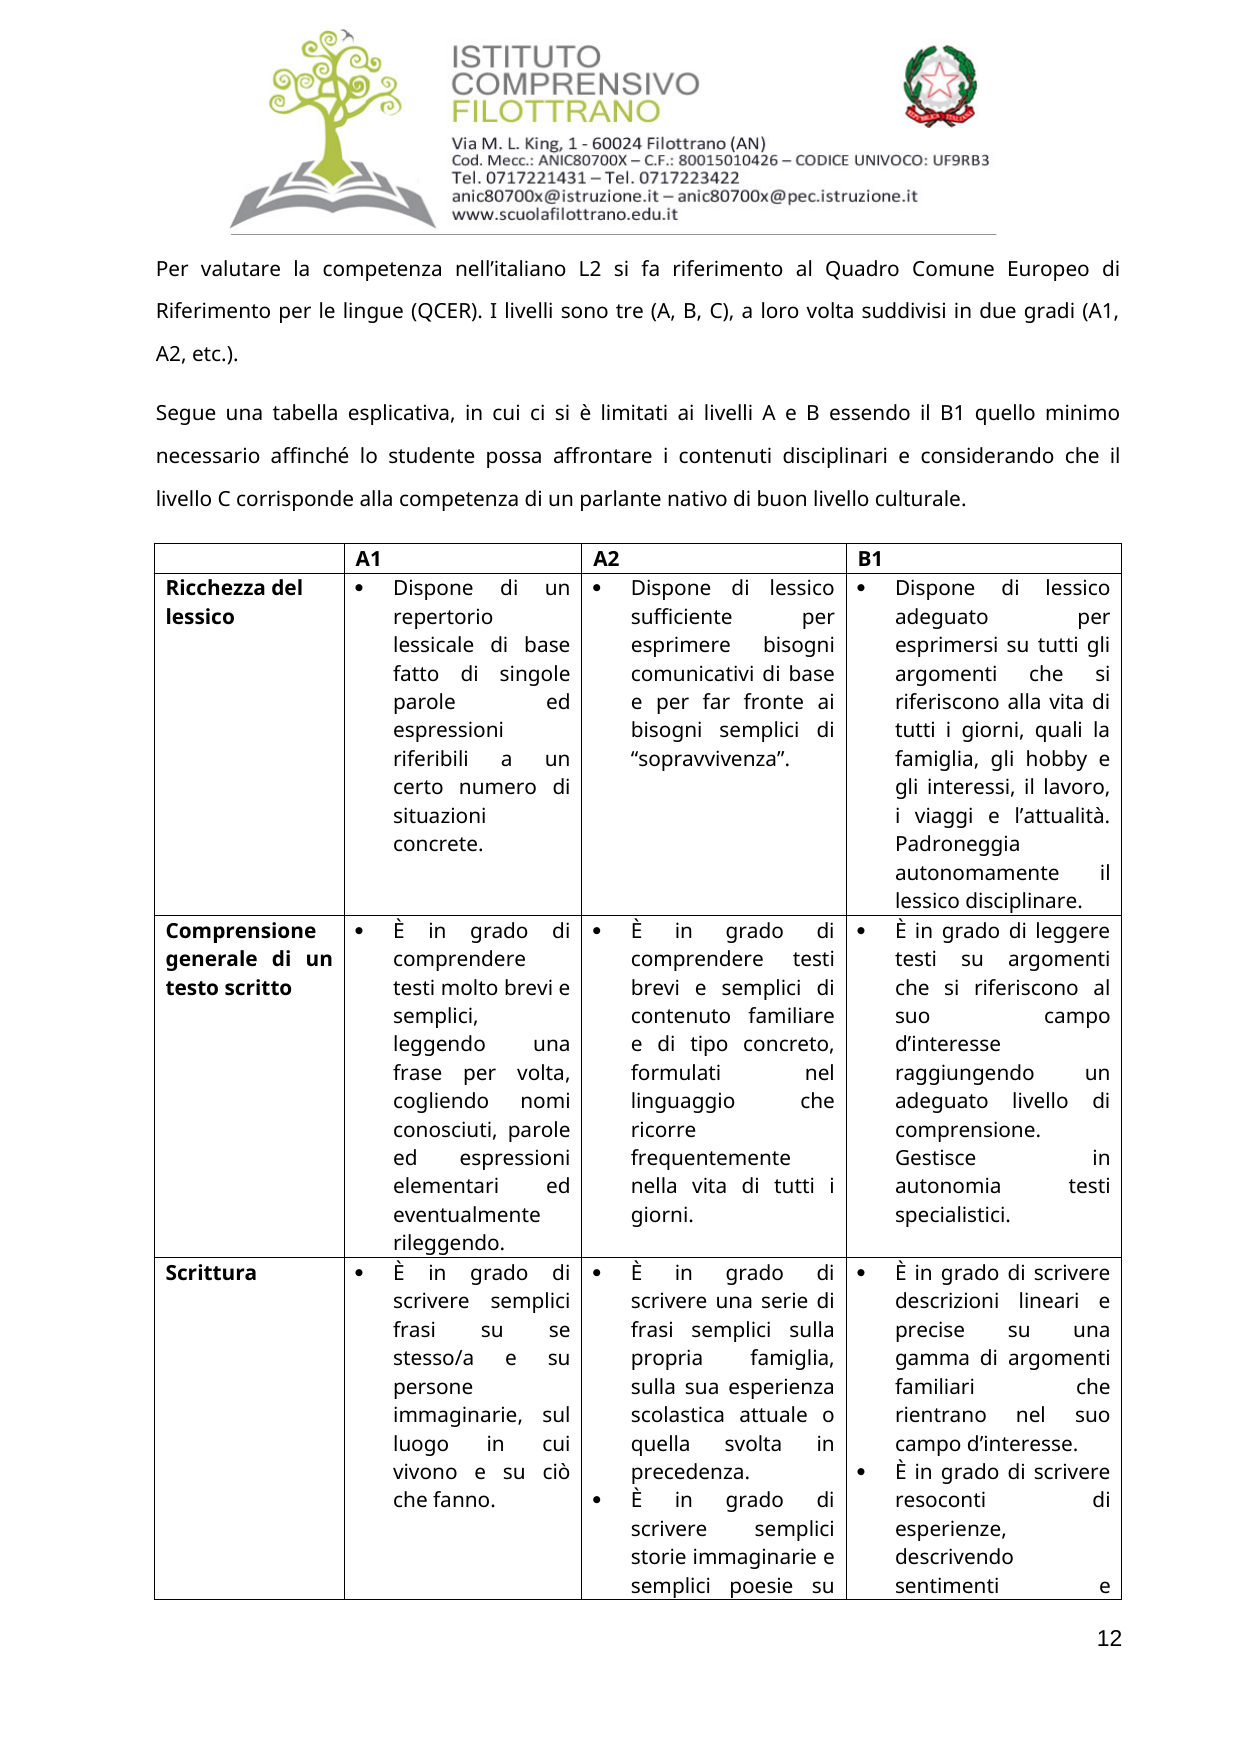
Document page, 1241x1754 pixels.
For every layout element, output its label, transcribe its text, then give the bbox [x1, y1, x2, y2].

table_cell È in grado di scrivere semplici frasi su se stesso/a e su persone immaginarie, sul luogo in cui vivono e su ciò che fanno. [345, 1258, 581, 1599]
table_header [155, 544, 344, 572]
table_cell È in grado di leggere testi su argomenti che si riferiscono al suo campo d’interesse raggiungendo un adeguato livello di comprensione. Gestisce in autonomia testi specialistici. [847, 916, 1121, 1257]
table_cell Comprensione generale di un testo scritto [155, 916, 344, 1257]
table_cell Scrittura [155, 1258, 344, 1599]
table_header B1 [847, 544, 1121, 572]
text Segue una tabella esplicativa, in cui ci si è limitati ai livelli A e B essendo il B1 quello minimo necessario affinché lo studente possa affrontare i contenuti disciplinari e considerando che il livello C corrisponde alla competenza di un parlante nativo di buon livello culturale. [156, 398, 1122, 512]
text Per valutare la competenza nell’italiano L2 si fa riferimento al Quadro Comune Europeo di Riferimento per le lingue (QCER). I livelli sono tre (A, B, C), a loro volta suddivisi in due gradi (A1, A2, etc.). [156, 254, 1122, 368]
picture [229, 23, 997, 235]
table_cell È in grado di comprendere testi molto brevi e semplici, leggendo una frase per volta, cogliendo nomi conosciuti, parole ed espressioni elementari ed eventualmente rileggendo. [345, 916, 581, 1257]
table_cell Dispone di un repertorio lessicale di base fatto di singole parole ed espressioni riferibili a un certo numero di situazioni concrete. [345, 574, 581, 915]
table_cell Dispone di lessico adeguato per esprimersi su tutti gli argomenti che si riferiscono alla vita di tutti i giorni, quali la famiglia, gli hobby e gli interessi, il lavoro, i viaggi e l’attualità. Padroneggia autonomamente il lessico disciplinare. [847, 574, 1121, 915]
table_cell È in grado di comprendere testi brevi e semplici di contenuto familiare e di tipo concreto, formulati nel linguaggio che ricorre frequentemente nella vita di tutti i giorni. [582, 916, 846, 1257]
table_cell Dispone di lessico sufficiente per esprimere bisogni comunicativi di base e per far fronte ai bisogni semplici di “sopravvivenza”. [582, 574, 846, 915]
table_header A1 [345, 544, 581, 572]
table_header A2 [582, 544, 846, 572]
table_cell Ricchezza del lessico [155, 574, 344, 915]
